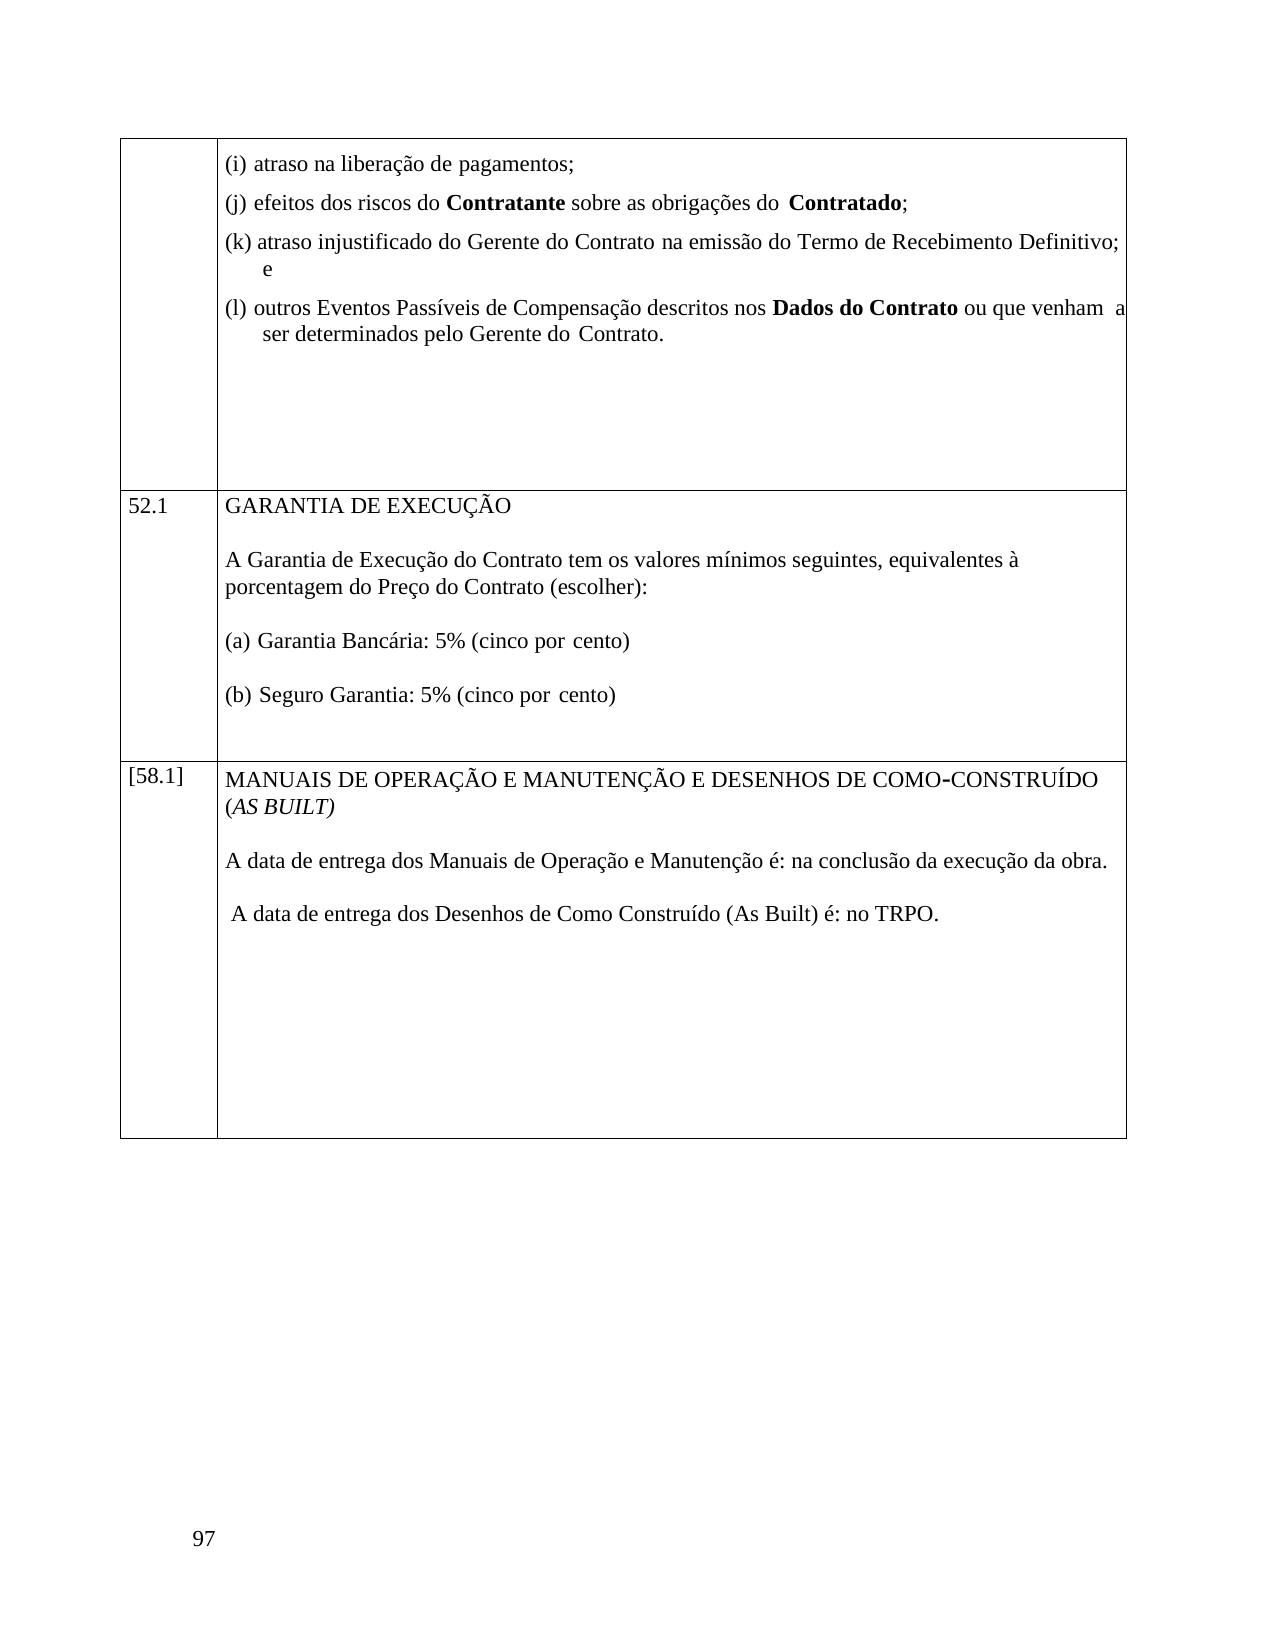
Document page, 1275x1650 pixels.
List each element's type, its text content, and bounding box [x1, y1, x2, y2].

table_cell MANUAIS DE OPERAÇÃO E MANUTENÇÃO E DESENHOS DE COMO-CONSTRUÍDO (AS BUILT) A data de entrega dos Manuais de Operação e Manutenção é: na conclusão da execução da obra. A data de entrega dos Desenhos de Como Construído (As Built) é: no TRPO. [218, 762, 1126, 1138]
table_header [121, 139, 217, 490]
table_cell 52.1 [121, 491, 217, 761]
table_cell GARANTIA DE EXECUÇÃO A Garantia de Execução do Contrato tem os valores mínimos seguintes, equivalentes à porcentagem do Preço do Contrato (escolher): Garantia Bancária: 5% (cinco por cento) Seguro Garantia: 5% (cinco por cento) [218, 491, 1126, 761]
table_header atraso na liberação de pagamentos; efeitos dos riscos do Contratante sobre as obrigações do Contratado; atraso injustificado do Gerente do Contrato na emissão do Termo de Recebimento Definitivo; e outros Eventos Passíveis de Compensação descritos nos Dados do Contrato ou que venham a ser determinados pelo Gerente do Contrato. [218, 139, 1126, 490]
table_cell [58.1] [121, 762, 217, 1138]
